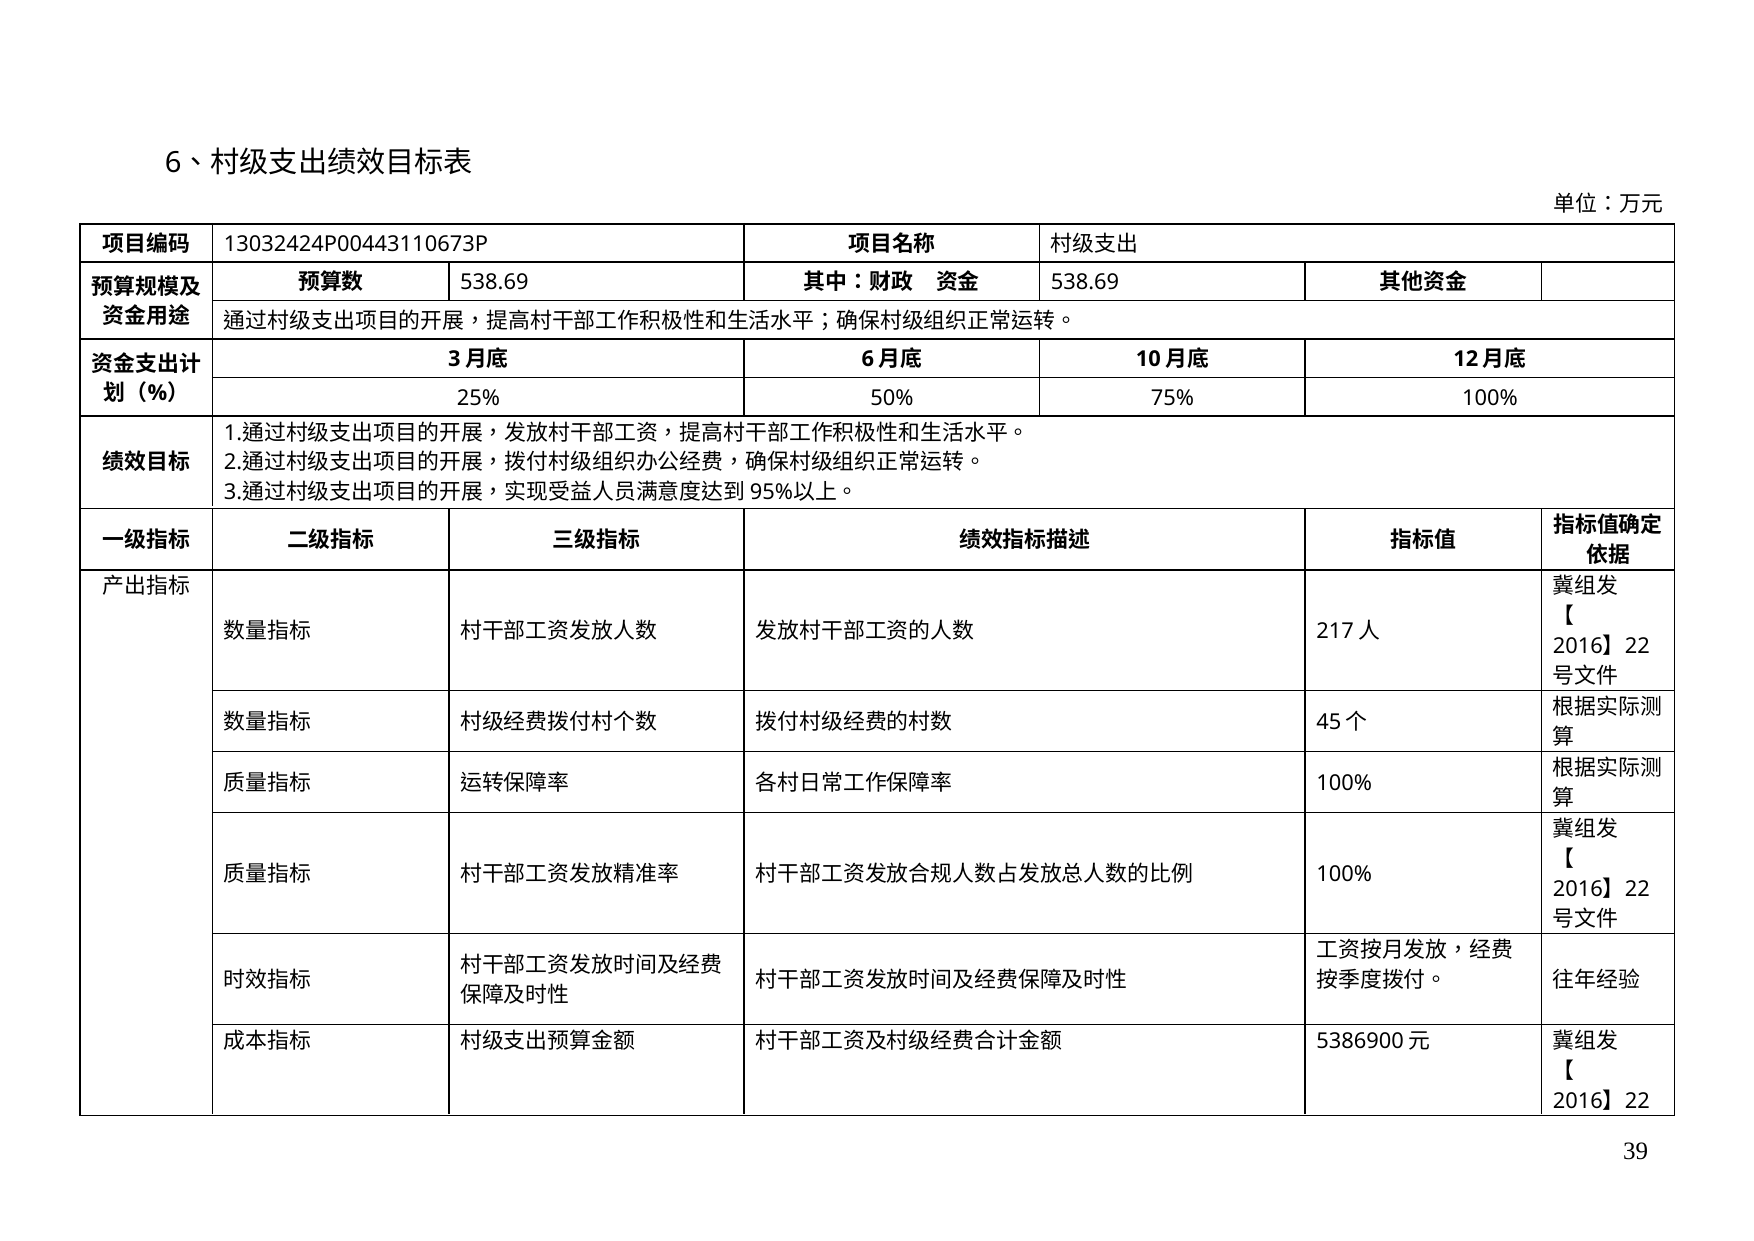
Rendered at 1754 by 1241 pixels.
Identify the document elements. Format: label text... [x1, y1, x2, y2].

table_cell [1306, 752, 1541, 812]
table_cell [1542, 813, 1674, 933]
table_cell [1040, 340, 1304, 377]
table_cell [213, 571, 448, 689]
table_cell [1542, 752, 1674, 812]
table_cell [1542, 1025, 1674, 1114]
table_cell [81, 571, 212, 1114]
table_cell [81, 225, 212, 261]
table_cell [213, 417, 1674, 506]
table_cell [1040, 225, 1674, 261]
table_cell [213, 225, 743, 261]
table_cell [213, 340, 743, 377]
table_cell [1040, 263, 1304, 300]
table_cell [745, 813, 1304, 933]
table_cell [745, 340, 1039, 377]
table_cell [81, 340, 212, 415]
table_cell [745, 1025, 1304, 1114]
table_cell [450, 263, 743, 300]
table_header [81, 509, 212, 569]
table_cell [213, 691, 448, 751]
text 6、村级支出绩效目标表 [106, 142, 1648, 181]
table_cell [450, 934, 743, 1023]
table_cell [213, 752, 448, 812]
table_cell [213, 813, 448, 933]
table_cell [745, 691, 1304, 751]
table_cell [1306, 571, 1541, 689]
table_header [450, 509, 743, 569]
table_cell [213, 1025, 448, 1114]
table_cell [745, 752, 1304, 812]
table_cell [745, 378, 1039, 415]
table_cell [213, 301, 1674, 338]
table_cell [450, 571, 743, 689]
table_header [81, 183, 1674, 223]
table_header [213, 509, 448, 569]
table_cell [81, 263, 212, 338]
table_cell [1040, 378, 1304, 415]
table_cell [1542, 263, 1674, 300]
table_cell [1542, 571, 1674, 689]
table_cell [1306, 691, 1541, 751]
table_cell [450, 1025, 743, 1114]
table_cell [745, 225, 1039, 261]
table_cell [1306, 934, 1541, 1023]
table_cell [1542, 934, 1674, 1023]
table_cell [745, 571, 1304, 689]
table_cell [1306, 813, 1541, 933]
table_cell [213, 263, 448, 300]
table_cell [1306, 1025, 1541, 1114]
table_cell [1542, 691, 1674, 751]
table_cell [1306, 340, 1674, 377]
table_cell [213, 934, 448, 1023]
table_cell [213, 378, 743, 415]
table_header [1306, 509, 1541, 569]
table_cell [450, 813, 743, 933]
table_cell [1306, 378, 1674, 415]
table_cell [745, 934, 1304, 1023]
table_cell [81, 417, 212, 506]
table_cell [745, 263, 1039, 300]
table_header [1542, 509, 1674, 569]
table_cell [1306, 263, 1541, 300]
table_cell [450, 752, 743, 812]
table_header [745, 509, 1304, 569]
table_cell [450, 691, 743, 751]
